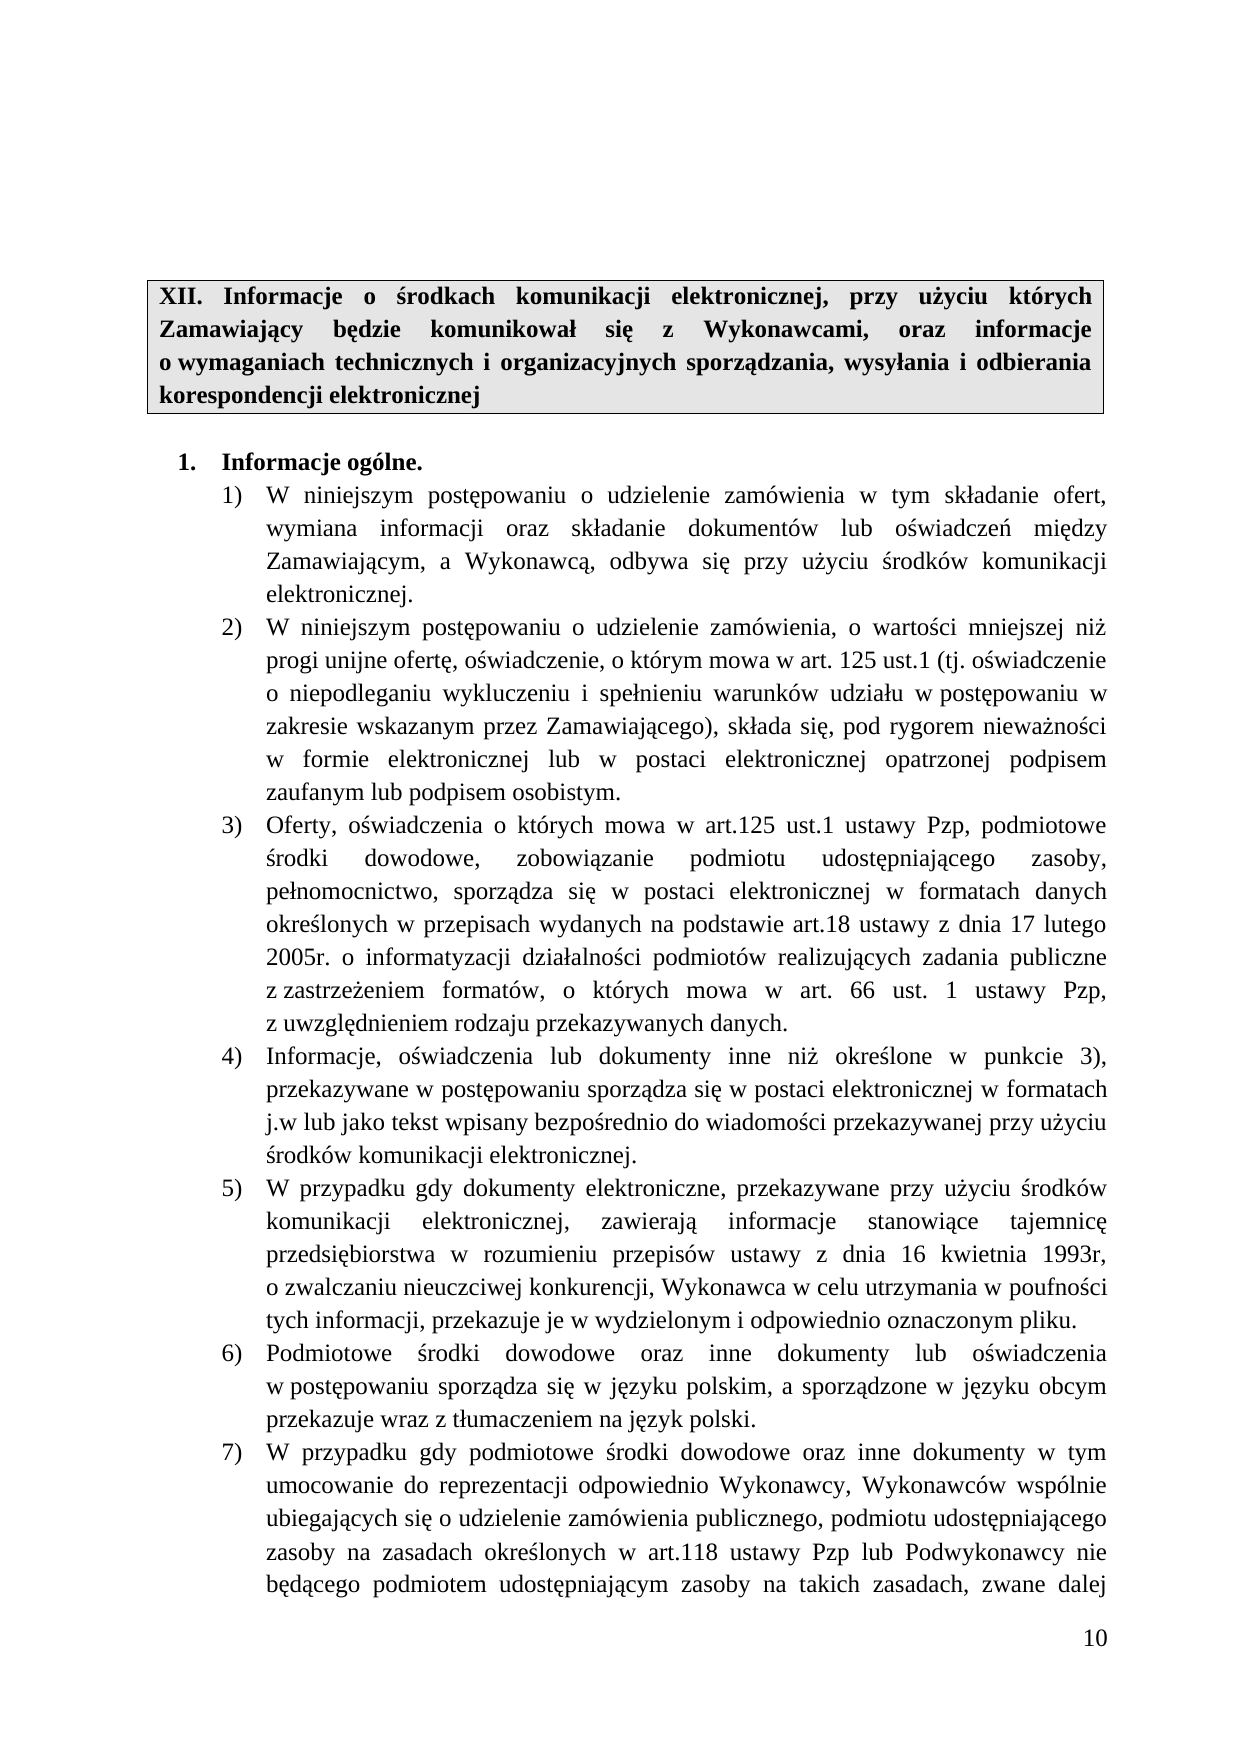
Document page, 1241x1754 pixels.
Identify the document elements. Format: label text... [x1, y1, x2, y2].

list Podmiotowe środki dowodowe oraz inne dokumenty lub oświadczenia w postępowaniu sporządza się w języku polskim, a sporządzone w języku obcym przekazuje wraz z tłumaczeniem na język polski. [221, 1338, 1107, 1433]
list Informacje ogólne. [177, 447, 1107, 476]
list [221, 1437, 1107, 1598]
table_header XII. Informacje o środkach komunikacji elektronicznej, przy użyciu których Zamawiający będzie komunikował się z Wykonawcami, oraz informacje o wymaganiach technicznych i organizacyjnych sporządzania, wysyłania i odbierania korespondencji elektronicznej [148, 281, 1103, 413]
list Oferty, oświadczenia o których mowa w art.125 ust.1 ustawy Pzp, podmiotowe środki dowodowe, zobowiązanie podmiotu udostępniającego zasoby, pełnomocnictwo, sporządza się w postaci elektronicznej w formatach danych określonych w przepisach wydanych na podstawie art.18 ustawy z dnia 17 lutego 2005r. o informatyzacji działalności podmiotów realizujących zadania publiczne z zastrzeżeniem formatów, o których mowa w art. 66 ust. 1 ustawy Pzp, z uwzględnieniem rodzaju przekazywanych danych. [221, 810, 1107, 1037]
list W przypadku gdy dokumenty elektroniczne, przekazywane przy użyciu środków komunikacji elektronicznej, zawierają informacje stanowiące tajemnicę przedsiębiorstwa w rozumieniu przepisów ustawy z dnia 16 kwietnia 1993r, o zwalczaniu nieuczciwej konkurencji, Wykonawca w celu utrzymania w poufności tych informacji, przekazuje je w wydzielonym i odpowiednio oznaczonym pliku. [221, 1173, 1107, 1334]
list W niniejszym postępowaniu o udzielenie zamówienia, o wartości mniejszej niż progi unijne ofertę, oświadczenie, o którym mowa w art. 125 ust.1 (tj. oświadczenie o niepodleganiu wykluczeniu i spełnieniu warunków udziału w postępowaniu w zakresie wskazanym przez Zamawiającego), składa się, pod rygorem nieważności w formie elektronicznej lub w postaci elektronicznej opatrzonej podpisem zaufanym lub podpisem osobistym. [221, 612, 1107, 806]
list Informacje, oświadczenia lub dokumenty inne niż określone w punkcie 3), przekazywane w postępowaniu sporządza się w postaci elektronicznej w formatach j.w lub jako tekst wpisany bezpośrednio do wiadomości przekazywanej przy użyciu środków komunikacji elektronicznej. [221, 1041, 1107, 1169]
list W niniejszym postępowaniu o udzielenie zamówienia w tym składanie ofert, wymiana informacji oraz składanie dokumentów lub oświadczeń między Zamawiającym, a Wykonawcą, odbywa się przy użyciu środków komunikacji elektronicznej. [221, 480, 1107, 608]
